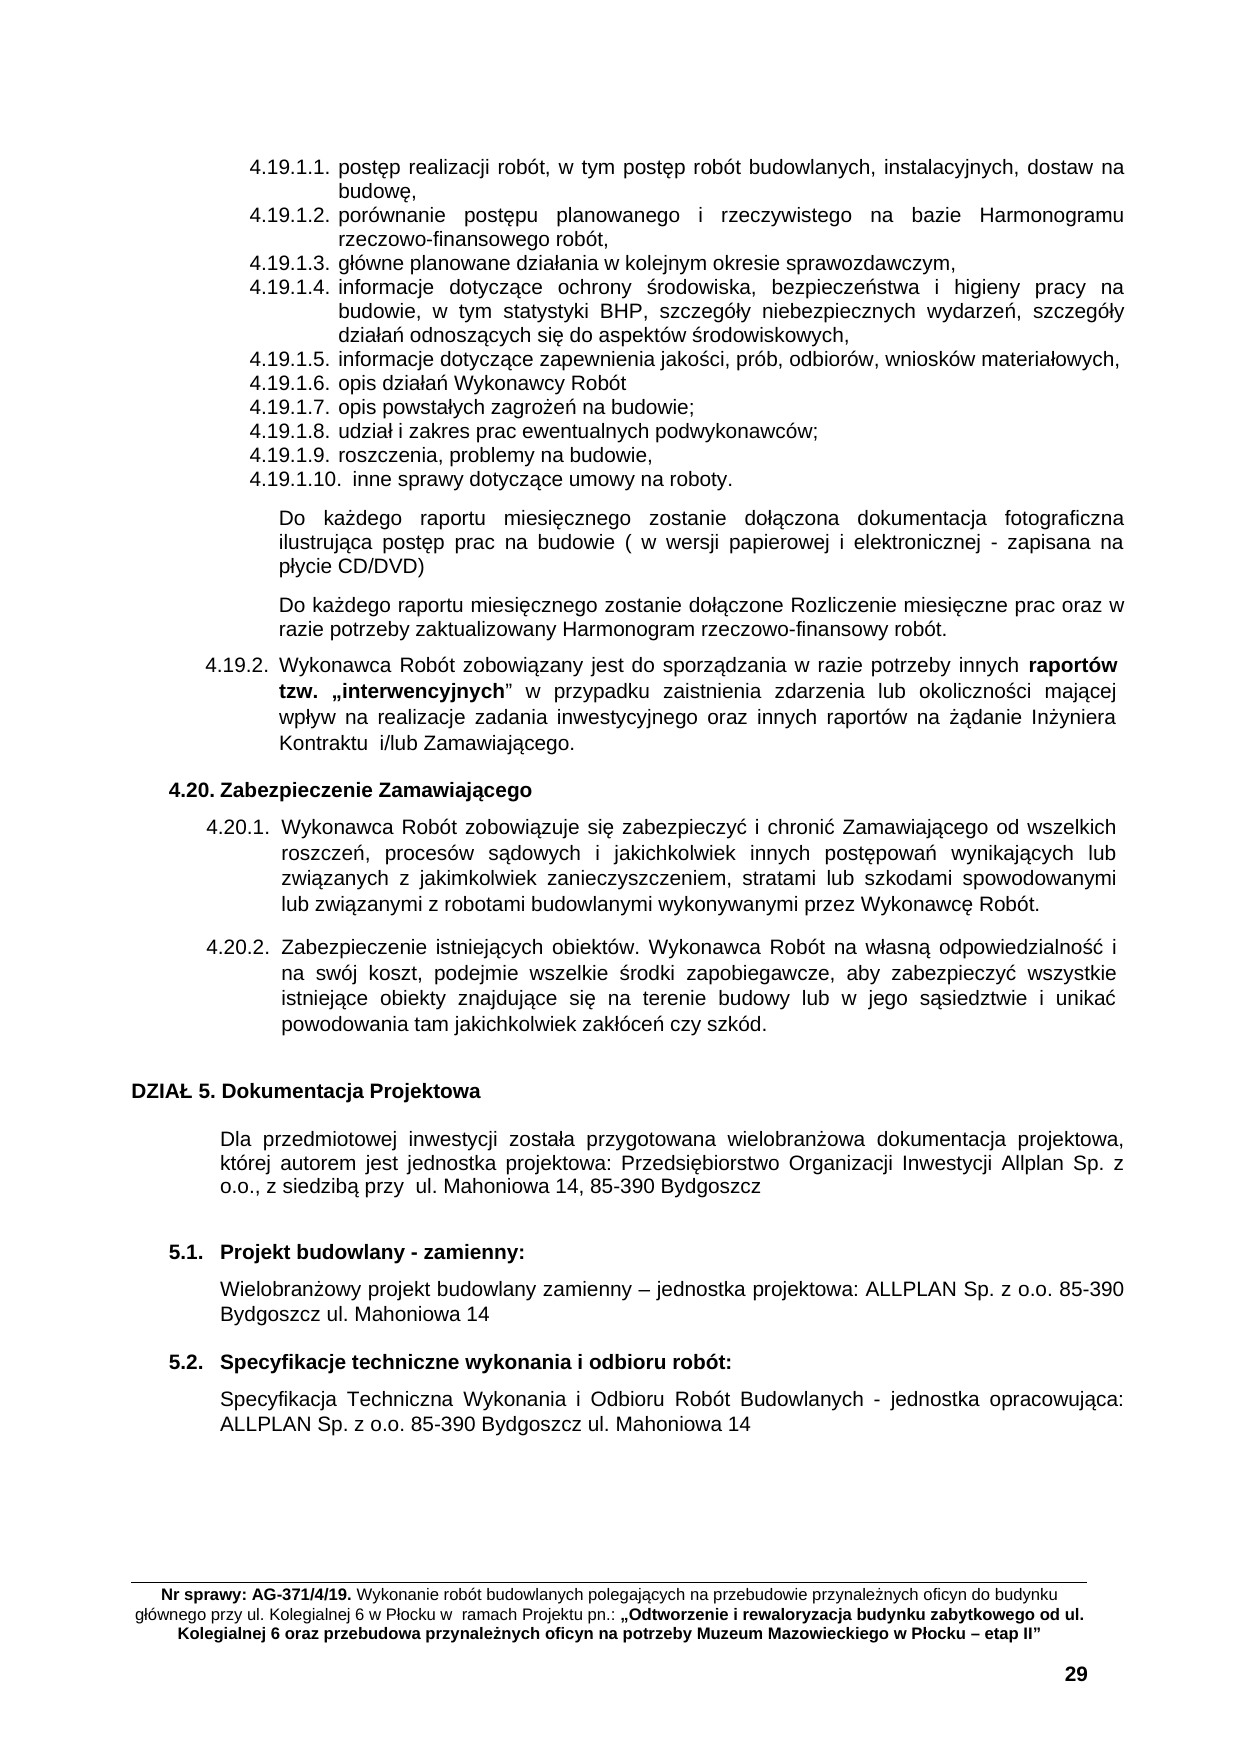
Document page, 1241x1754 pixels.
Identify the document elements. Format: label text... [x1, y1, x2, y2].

list informacje dotyczące ochrony środowiska, bezpieczeństwa i higieny pracy na budowie, w tym statystyki BHP, szczegóły niebezpiecznych wydarzeń, szczegóły działań odnoszących się do aspektów środowiskowych, [249, 275, 1125, 347]
list postęp realizacji robót, w tym postęp robót budowlanych, instalacyjnych, dostaw na budowę, [249, 155, 1125, 203]
text Dla przedmiotowej inwestycji została przygotowana wielobranżowa dokumentacja projektowa, której autorem jest jednostka projektowa: Przedsiębiorstwo Organizacji Inwestycji Allplan Sp. z o.o., z siedzibą przy ul. Mahoniowa 14, 85-390 Bydgoszcz [220, 1126, 1125, 1198]
text Do każdego raportu miesięcznego zostanie dołączona dokumentacja fotograficzna ilustrująca postęp prac na budowie ( w wersji papierowej i elektronicznej - zapisana na płycie CD/DVD) [279, 506, 1125, 577]
list Wykonawca Robót zobowiązany jest do sporządzania w razie potrzeby innych raportów tzw. „interwencyjnych” w przypadku zaistnienia zdarzenia lub okoliczności mającej wpływ na realizacje zadania inwestycyjnego oraz innych raportów na żądanie Inżyniera Kontraktu i/lub Zamawiającego. [205, 653, 1117, 754]
list inne sprawy dotyczące umowy na roboty. [249, 467, 1125, 491]
list opis powstałych zagrożeń na budowie; [249, 395, 1125, 419]
list Zabezpieczenie istniejących obiektów. Wykonawca Robót na własną odpowiedzialność i na swój koszt, podejmie wszelkie środki zapobiegawcze, aby zabezpieczyć wszystkie istniejące obiekty znajdujące się na terenie budowy lub w jego sąsiedztwie i unikać powodowania tam jakichkolwiek zakłóceń czy szkód. [206, 934, 1117, 1036]
list główne planowane działania w kolejnym okresie sprawozdawczym, [249, 251, 1125, 275]
list opis działań Wykonawcy Robót [249, 371, 1125, 395]
list Wielobranżowy projekt budowlany zamienny – jednostka projektowa: ALLPLAN Sp. z o.o. 85-390 Bydgoszcz ul. Mahoniowa 14 [220, 1276, 1125, 1326]
list Specyfikacja Techniczna Wykonania i Odbioru Robót Budowlanych - jednostka opracowująca: ALLPLAN Sp. z o.o. 85-390 Bydgoszcz ul. Mahoniowa 14 [220, 1386, 1125, 1436]
subtitle Zabezpieczenie Zamawiającego [169, 773, 1125, 802]
list porównanie postępu planowanego i rzeczywistego na bazie Harmonogramu rzeczowo-finansowego robót, [249, 203, 1125, 251]
list informacje dotyczące zapewnienia jakości, prób, odbiorów, wniosków materiałowych, [249, 347, 1125, 371]
text Do każdego raportu miesięcznego zostanie dołączone Rozliczenie miesięczne prac oraz w razie potrzeby zaktualizowany Harmonogram rzeczowo-finansowy robót. [279, 592, 1125, 640]
list roszczenia, problemy na budowie, [249, 443, 1125, 467]
list Wykonawca Robót zobowiązuje się zabezpieczyć i chronić Zamawiającego od wszelkich roszczeń, procesów sądowych i jakichkolwiek innych postępowań wynikających lub związanych z jakimkolwiek zanieczyszczeniem, stratami lub szkodami spowodowanymi lub związanymi z robotami budowlanymi wykonywanymi przez Wykonawcę Robót. [206, 814, 1117, 916]
text DZIAŁ 5. Dokumentacja Projektowa [131, 1078, 1125, 1102]
subtitle Specyfikacje techniczne wykonania i odbioru robót: [169, 1345, 1125, 1374]
list udział i zakres prac ewentualnych podwykonawców; [249, 419, 1125, 443]
subtitle Projekt budowlany - zamienny: [169, 1235, 1125, 1264]
